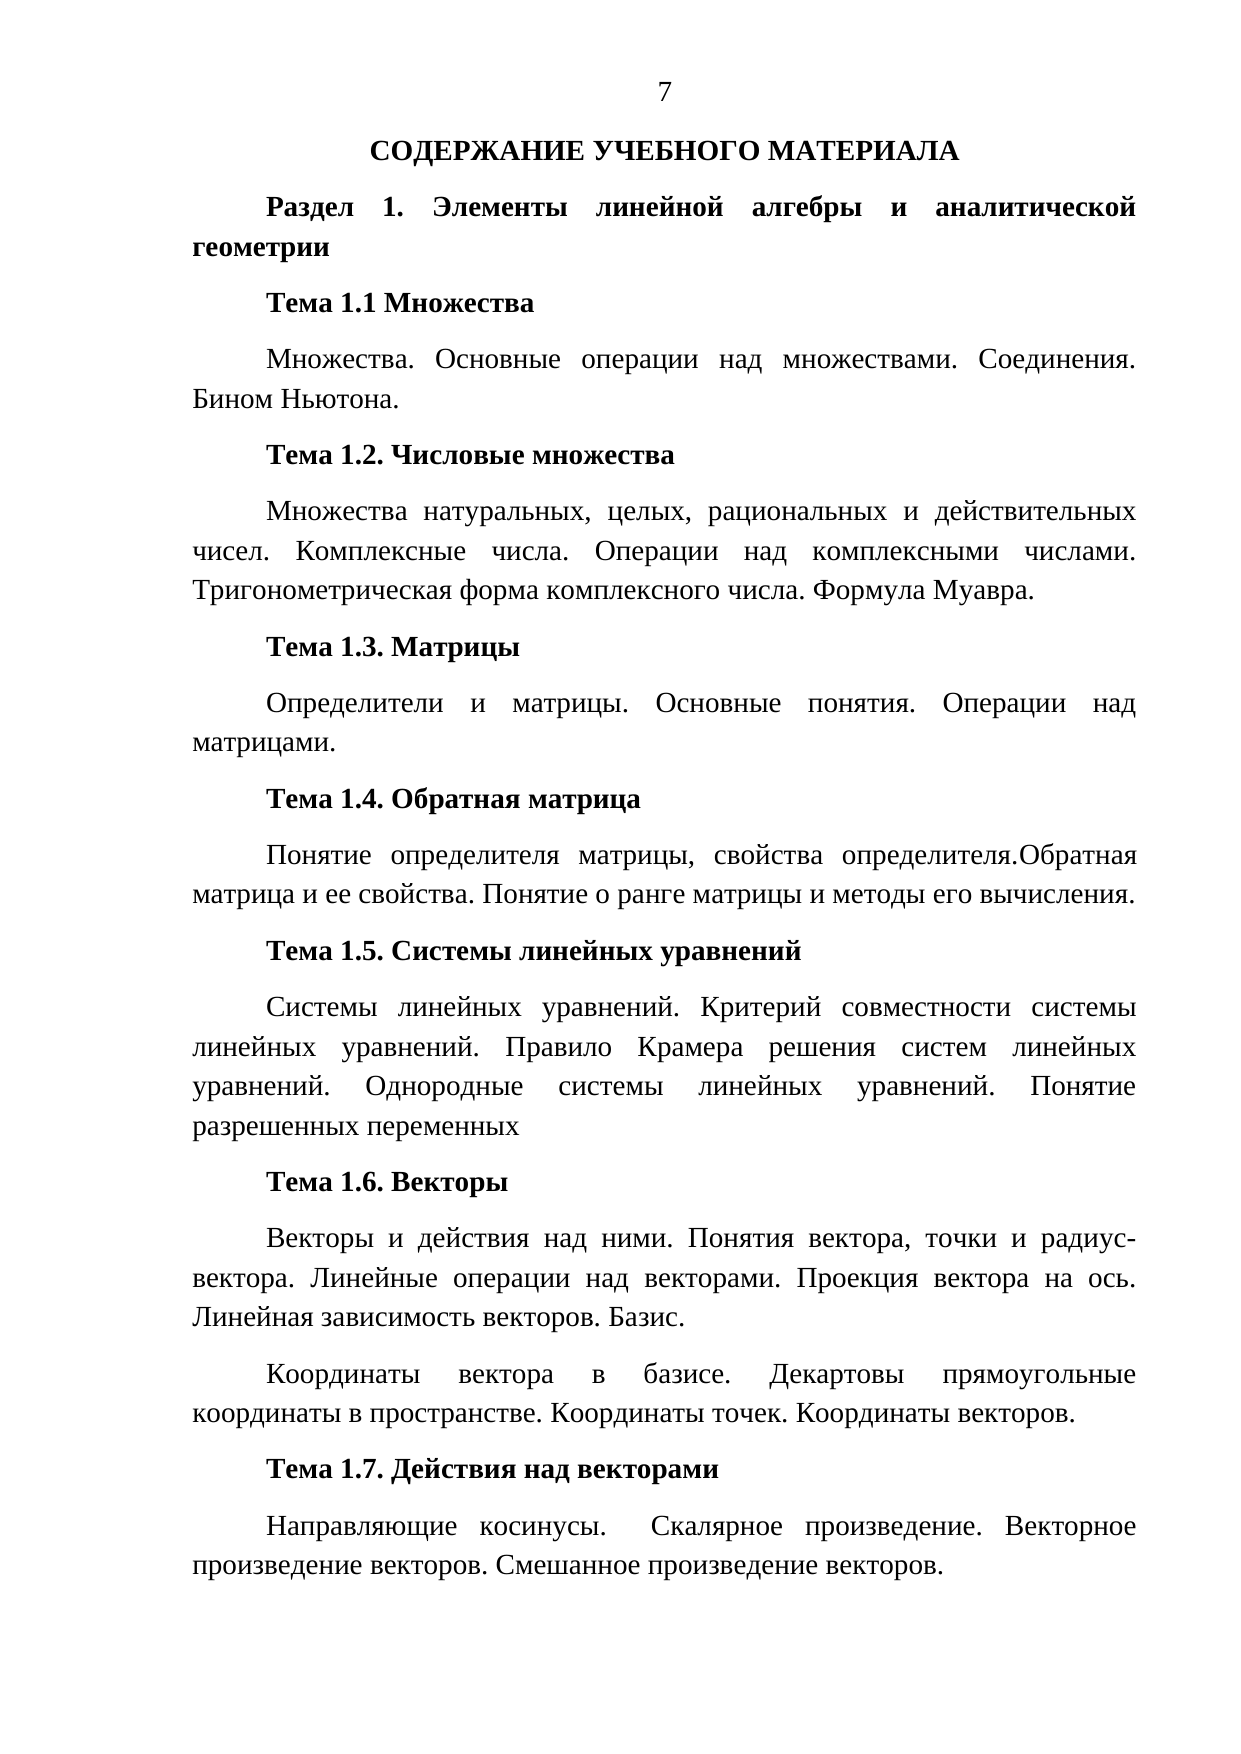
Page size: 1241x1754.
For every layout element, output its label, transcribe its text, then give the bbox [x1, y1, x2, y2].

text Системы линейных уравнений. Критерий совместности системы линейных уравнений. Правило Крамера решения систем линейных уравнений. Однородные системы линейных уравнений. Понятие разрешенных переменных [192, 985, 1137, 1143]
text Понятие определителя матрицы, свойства определителя. Обратная матрица и ее свойства. Понятие о ранге матрицы и методы его вычисления. [192, 833, 1137, 912]
text Тема 1.2. Числовые множества [192, 433, 1137, 472]
text Раздел 1. Элементы линейной алгебры и аналитической геометрии [192, 185, 1137, 264]
text Тема 1.1 Множества [192, 281, 1137, 320]
text Направляющие косинусы. Скалярное произведение. Векторное произведение векторов. Смешанное произведение векторов. [192, 1503, 1137, 1583]
text Тема 1.6. Векторы [192, 1160, 1137, 1199]
text СОДЕРЖАНИЕ УЧЕБНОГО МАТЕРИАЛА [192, 131, 1137, 168]
text Координаты вектора в базисе. Декартовы прямоугольные координаты в пространстве. Координаты точек. Координаты векторов. [192, 1351, 1137, 1431]
text Тема 1.3. Матрицы [192, 624, 1137, 664]
text Тема 1.7. Действия над векторами [192, 1447, 1137, 1487]
text Определители и матрицы. Основные понятия. Операции над матрицами. [192, 681, 1137, 760]
text Тема 1.5. Системы линейных уравнений [192, 928, 1137, 968]
text Множества. Основные операции над множествами. Соединения. Бином Ньютона. [192, 337, 1137, 416]
text Векторы и действия над ними. Понятия вектора, точки и радиус-вектора. Линейные операции над векторами. Проекция вектора на ось. Линейная зависимость векторов. Базис. [192, 1216, 1137, 1335]
text Множества натуральных, целых, рациональных и действительных чисел. Комплексные числа. Операции над комплексными числами. Тригонометрическая форма комплексного числа. Формула Муавра. [192, 489, 1137, 608]
text Тема 1.4. Обратная матрица [192, 776, 1137, 816]
